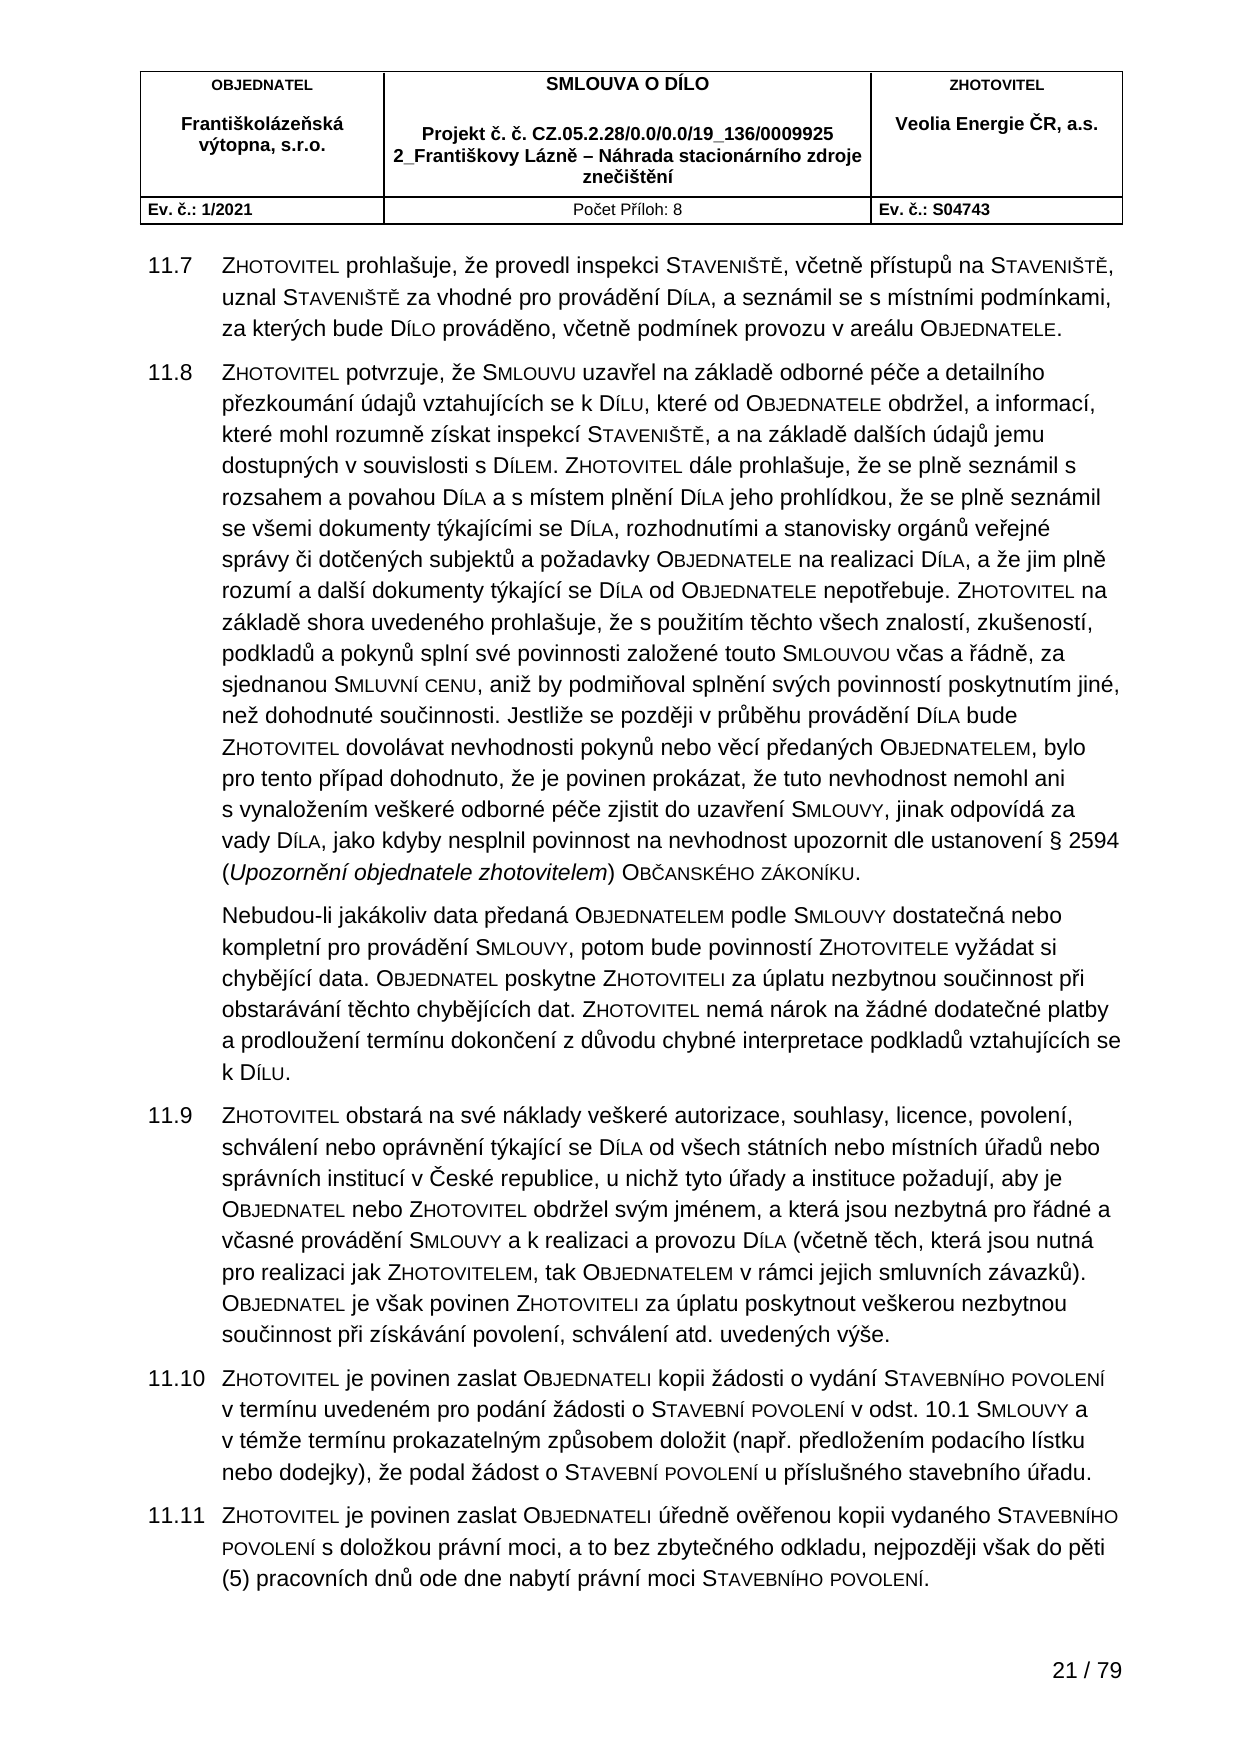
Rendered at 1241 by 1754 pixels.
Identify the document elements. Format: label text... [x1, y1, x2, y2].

subtitle Zhotovitel obstará na své náklady veškeré autorizace, souhlasy, licence, povolení, schválení nebo oprávnění týkající se Díla od všech státních nebo místních úřadů nebo správních institucí v České republice, u nichž tyto úřady a instituce požadují, aby je Objednatel nebo Zhotovitel obdržel svým jménem, a která jsou nezbytná pro řádné a včasné provádění Smlouvy a k realizaci a provozu Díla (včetně těch, která jsou nutná pro realizaci jak Zhotovitelem, tak Objednatelem v rámci jejich smluvních závazků). Objednatel je však povinen Zhotoviteli za úplatu poskytnout veškerou nezbytnou součinnost při získávání povolení, schválení atd. uvedených výše. [148, 1099, 1122, 1349]
text Nebudou-li jakákoliv data předaná Objednatelem podle Smlouvy dostatečná nebo kompletní pro provádění Smlouvy, potom bude povinností Zhotovitele vyžádat si chybějící data. Objednatel poskytne Zhotoviteli za úplatu nezbytnou součinnost při obstarávání těchto chybějících dat. Zhotovitel nemá nárok na žádné dodatečné platby a prodloužení termínu dokončení z důvodu chybné interpretace podkladů vztahujících se k Dílu. [222, 899, 1122, 1086]
subtitle Zhotovitel potvrzuje, že Smlouvu uzavřel na základě odborné péče a detailního přezkoumání údajů vztahujících se k Dílu, které od Objednatele obdržel, a informací, které mohl rozumně získat inspekcí Staveniště, a na základě dalších údajů jemu dostupných v souvislosti s Dílem. Zhotovitel dále prohlašuje, že se plně seznámil s rozsahem a povahou Díla a s místem plnění Díla jeho prohlídkou, že se plně seznámil se všemi dokumenty týkajícími se Díla, rozhodnutími a stanovisky orgánů veřejné správy či dotčených subjektů a požadavky Objednatele na realizaci Díla, a že jim plně rozumí a další dokumenty týkající se Díla od Objednatele nepotřebuje. Zhotovitel na základě shora uvedeného prohlašuje, že s použitím těchto všech znalostí, zkušeností, podkladů a pokynů splní své povinnosti založené touto Smlouvou včas a řádně, za sjednanou Smluvní cenu, aniž by podmiňoval splnění svých povinností poskytnutím jiné, než dohodnuté součinnosti. Jestliže se později v průběhu provádění Díla bude Zhotovitel dovolávat nevhodnosti pokynů nebo věcí předaných Objednatelem, bylo pro tento případ dohodnuto, že je povinen prokázat, že tuto nevhodnost nemohl ani s vynaložením veškeré odborné péče zjistit do uzavření Smlouvy, jinak odpovídá za vady Díla, jako kdyby nesplnil povinnost na nevhodnost upozornit dle ustanovení § 2594 (Upozornění objednatele zhotovitelem) Občanského zákoníku. [148, 355, 1122, 886]
subtitle Zhotovitel prohlašuje, že provedl inspekci Staveniště, včetně přístupů na Staveniště, uznal Staveniště za vhodné pro provádění Díla, a seznámil se s místními podmínkami, za kterých bude Dílo prováděno, včetně podmínek provozu v areálu Objednatele. [148, 249, 1122, 342]
subtitle Zhotovitel je povinen zaslat Objednateli úředně ověřenou kopii vydaného Stavebního povolení s doložkou právní moci, a to bez zbytečného odkladu, nejpozději však do pěti (5) pracovních dnů ode dne nabytí právní moci Stavebního povolení. [148, 1499, 1122, 1592]
subtitle Zhotovitel je povinen zaslat Objednateli kopii žádosti o vydání Stavebního povolení v termínu uvedeném pro podání žádosti o Stavební povolení v odst. 10.1 Smlouvy a v témže termínu prokazatelným způsobem doložit (např. předložením podacího lístku nebo dodejky), že podal žádost o Stavební povolení u příslušného stavebního úřadu. [148, 1361, 1122, 1486]
